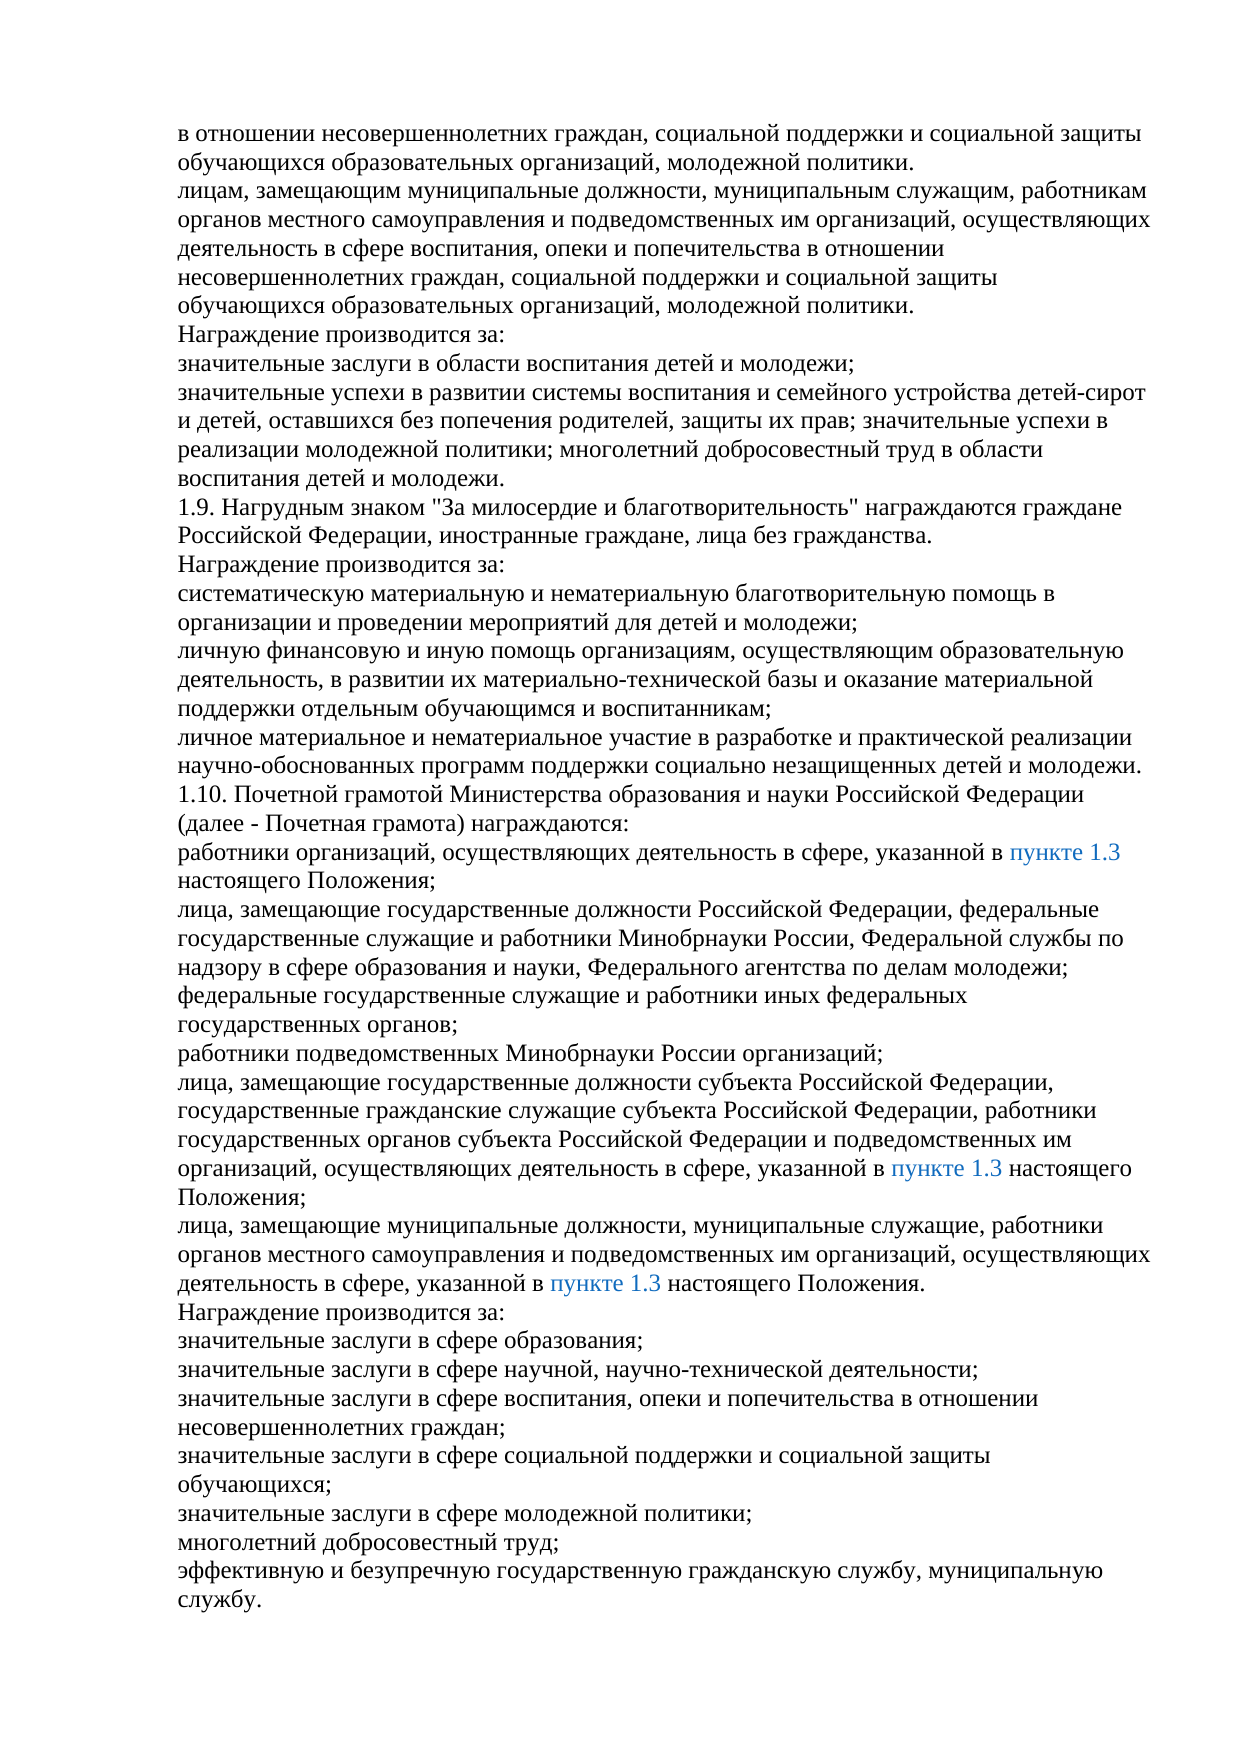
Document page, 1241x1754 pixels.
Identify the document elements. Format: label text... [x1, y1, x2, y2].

text значительные заслуги в сфере научной, научно-технической деятельности; [177, 1354, 1152, 1383]
text личное материальное и нематериальное участие в разработке и практической реализации научно-обоснованных программ поддержки социально незащищенных детей и молодежи. [177, 722, 1152, 779]
text многолетний добросовестный труд; [177, 1527, 1152, 1556]
text 1.10. Почетной грамотой Министерства образования и науки Российской Федерации (далее - Почетная грамота) награждаются: [177, 779, 1152, 837]
text лицам, замещающим муниципальные должности, муниципальным служащим, работникам органов местного самоуправления и подведомственных им организаций, осуществляющих деятельность в сфере воспитания, опеки и попечительства в отношении несовершеннолетних граждан, социальной поддержки и социальной защиты обучающихся образовательных организаций, молодежной политики. [177, 176, 1152, 319]
text Награждение производится за: [177, 549, 1152, 578]
text лица, замещающие муниципальные должности, муниципальные служащие, работники органов местного самоуправления и подведомственных им организаций, осуществляющих деятельность в сфере, указанной в пункте 1.3 настоящего Положения. [177, 1211, 1152, 1297]
text лица, замещающие государственные должности субъекта Российской Федерации, государственные гражданские служащие субъекта Российской Федерации, работники государственных органов субъекта Российской Федерации и подведомственных им организаций, осуществляющих деятельность в сфере, указанной в пункте 1.3 настоящего Положения; [177, 1067, 1152, 1211]
text лица, замещающие государственные должности Российской Федерации, федеральные государственные служащие и работники Минобрнауки России, Федеральной службы по надзору в сфере образования и науки, Федерального агентства по делам молодежи; [177, 894, 1152, 981]
text эффективную и безупречную государственную гражданскую службу, муниципальную службу. [177, 1556, 1152, 1613]
text работники организаций, осуществляющих деятельность в сфере, указанной в пункте 1.3 настоящего Положения; [177, 837, 1152, 894]
text 1.9. Нагрудным знаком "За милосердие и благотворительность" награждаются граждане Российской Федерации, иностранные граждане, лица без гражданства. [177, 492, 1152, 549]
text значительные заслуги в области воспитания детей и молодежи; [177, 348, 1152, 377]
text работники подведомственных Минобрнауки России организаций; [177, 1038, 1152, 1067]
text личную финансовую и иную помощь организациям, осуществляющим образовательную деятельность, в развитии их материально-технической базы и оказание материальной поддержки отдельным обучающимся и воспитанникам; [177, 636, 1152, 722]
text значительные заслуги в сфере молодежной политики; [177, 1498, 1152, 1527]
text значительные успехи в развитии системы воспитания и семейного устройства детей-сирот и детей, оставшихся без попечения родителей, защиты их прав; значительные успехи в реализации молодежной политики; многолетний добросовестный труд в области воспитания детей и молодежи. [177, 377, 1152, 492]
text значительные заслуги в сфере воспитания, опеки и попечительства в отношении несовершеннолетних граждан; [177, 1383, 1152, 1441]
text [177, 118, 1152, 176]
text значительные заслуги в сфере социальной поддержки и социальной защиты обучающихся; [177, 1441, 1152, 1498]
text Награждение производится за: [177, 1297, 1152, 1326]
text федеральные государственные служащие и работники иных федеральных государственных органов; [177, 981, 1152, 1038]
text Награждение производится за: [177, 319, 1152, 348]
text систематическую материальную и нематериальную благотворительную помощь в организации и проведении мероприятий для детей и молодежи; [177, 578, 1152, 636]
text значительные заслуги в сфере образования; [177, 1326, 1152, 1354]
